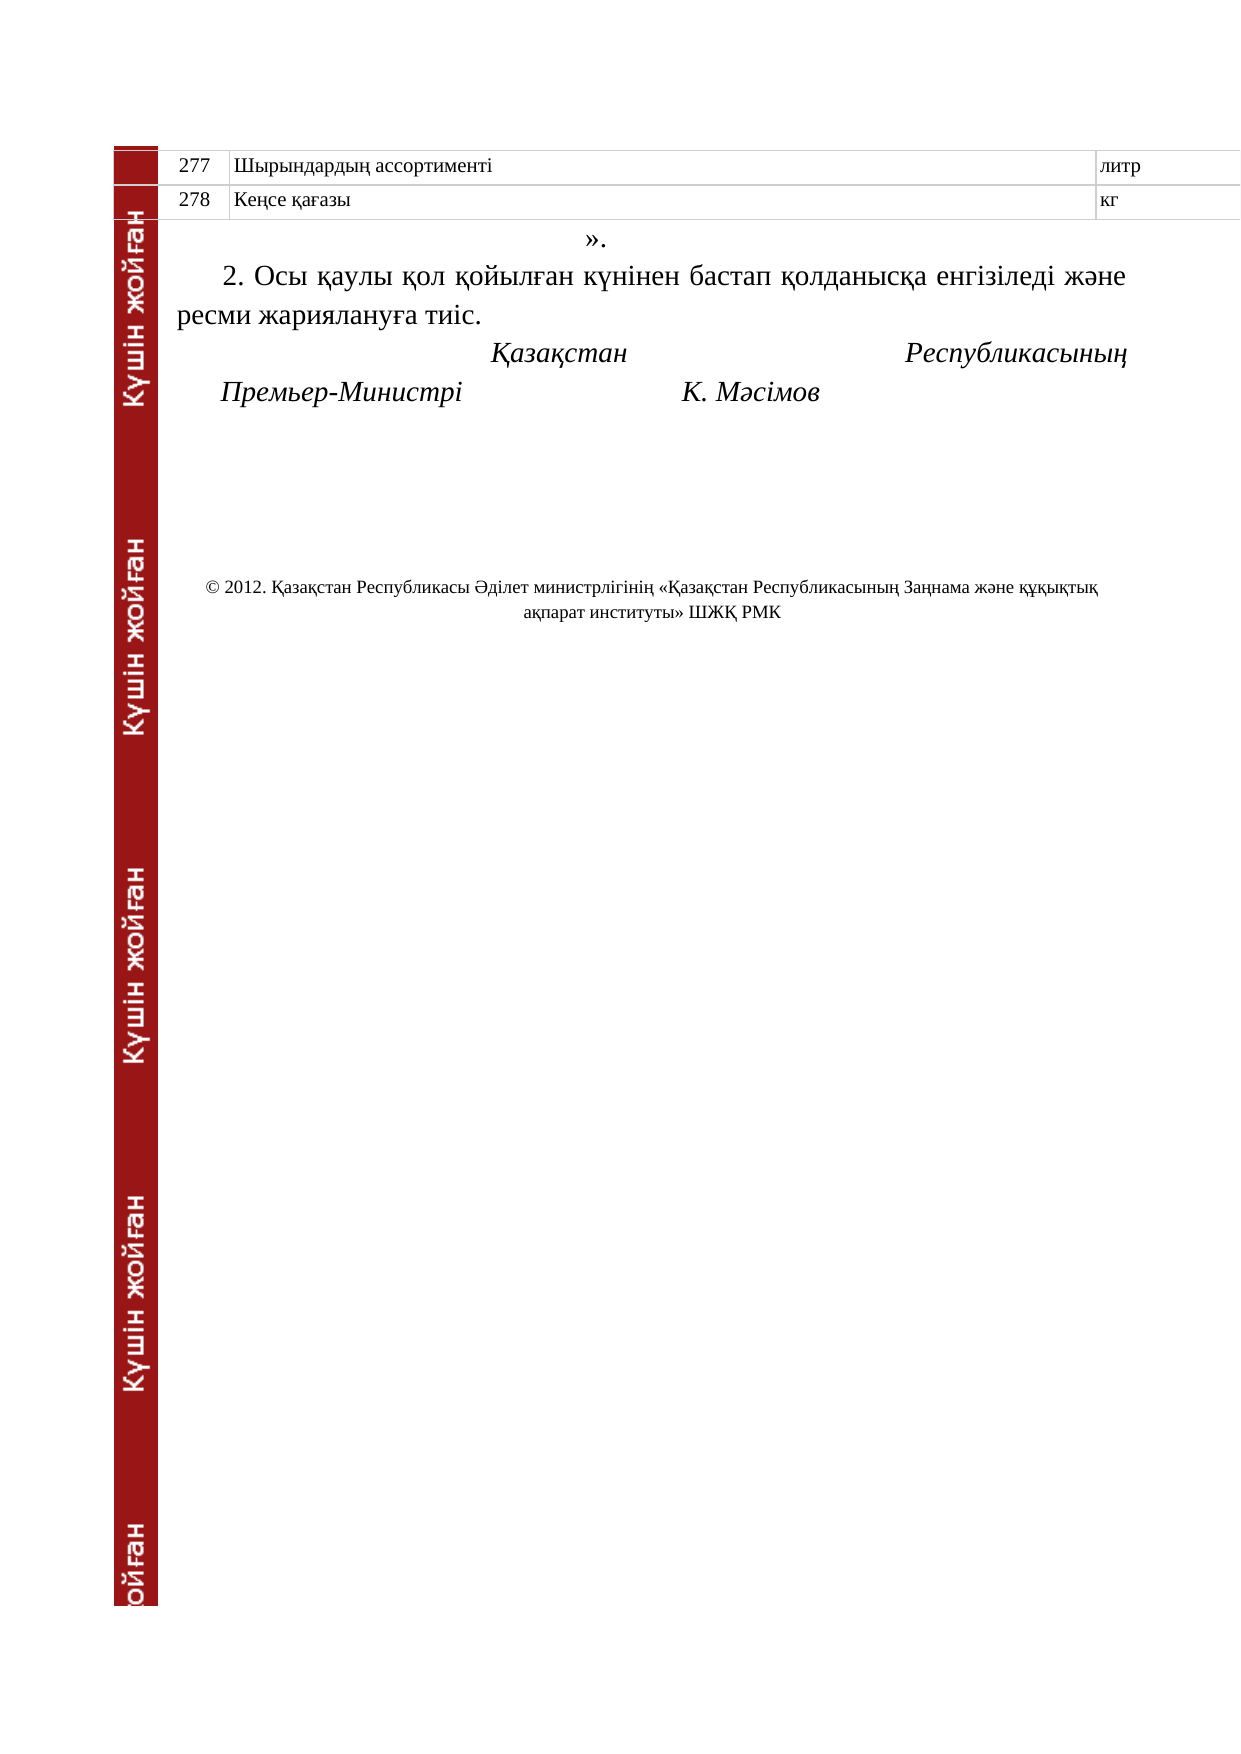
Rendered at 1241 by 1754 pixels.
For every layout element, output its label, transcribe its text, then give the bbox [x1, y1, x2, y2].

table_cell Шырындардың ассортименті [230, 151, 1095, 184]
text ». [112, 220, 1128, 253]
table_cell 277 [114, 151, 229, 184]
picture [114, 146, 158, 150]
picture [114, 408, 158, 576]
table_cell Кеңсе қағазы [230, 186, 1095, 219]
picture [114, 622, 158, 1606]
picture [114, 253, 158, 258]
text © 2012. Қазақстан Республикасы Әділет министрлігінің «Қазақстан Республикасының Заңнама және құқықтық ақпарат институты» ШЖҚ РМК [112, 576, 1128, 622]
text 2. Осы қаулы қол қойылған күнінен бастап қолданысқа енгізіледі және ресми жариялануға тиіс. [112, 258, 1128, 331]
text Қазақстан Республикасының Премьер-Министрі К. Мәсімов [112, 336, 1128, 408]
table_cell 278 [114, 186, 229, 219]
table_cell литр [1097, 151, 1240, 184]
table_cell кг [1097, 186, 1240, 219]
picture [114, 331, 158, 336]
